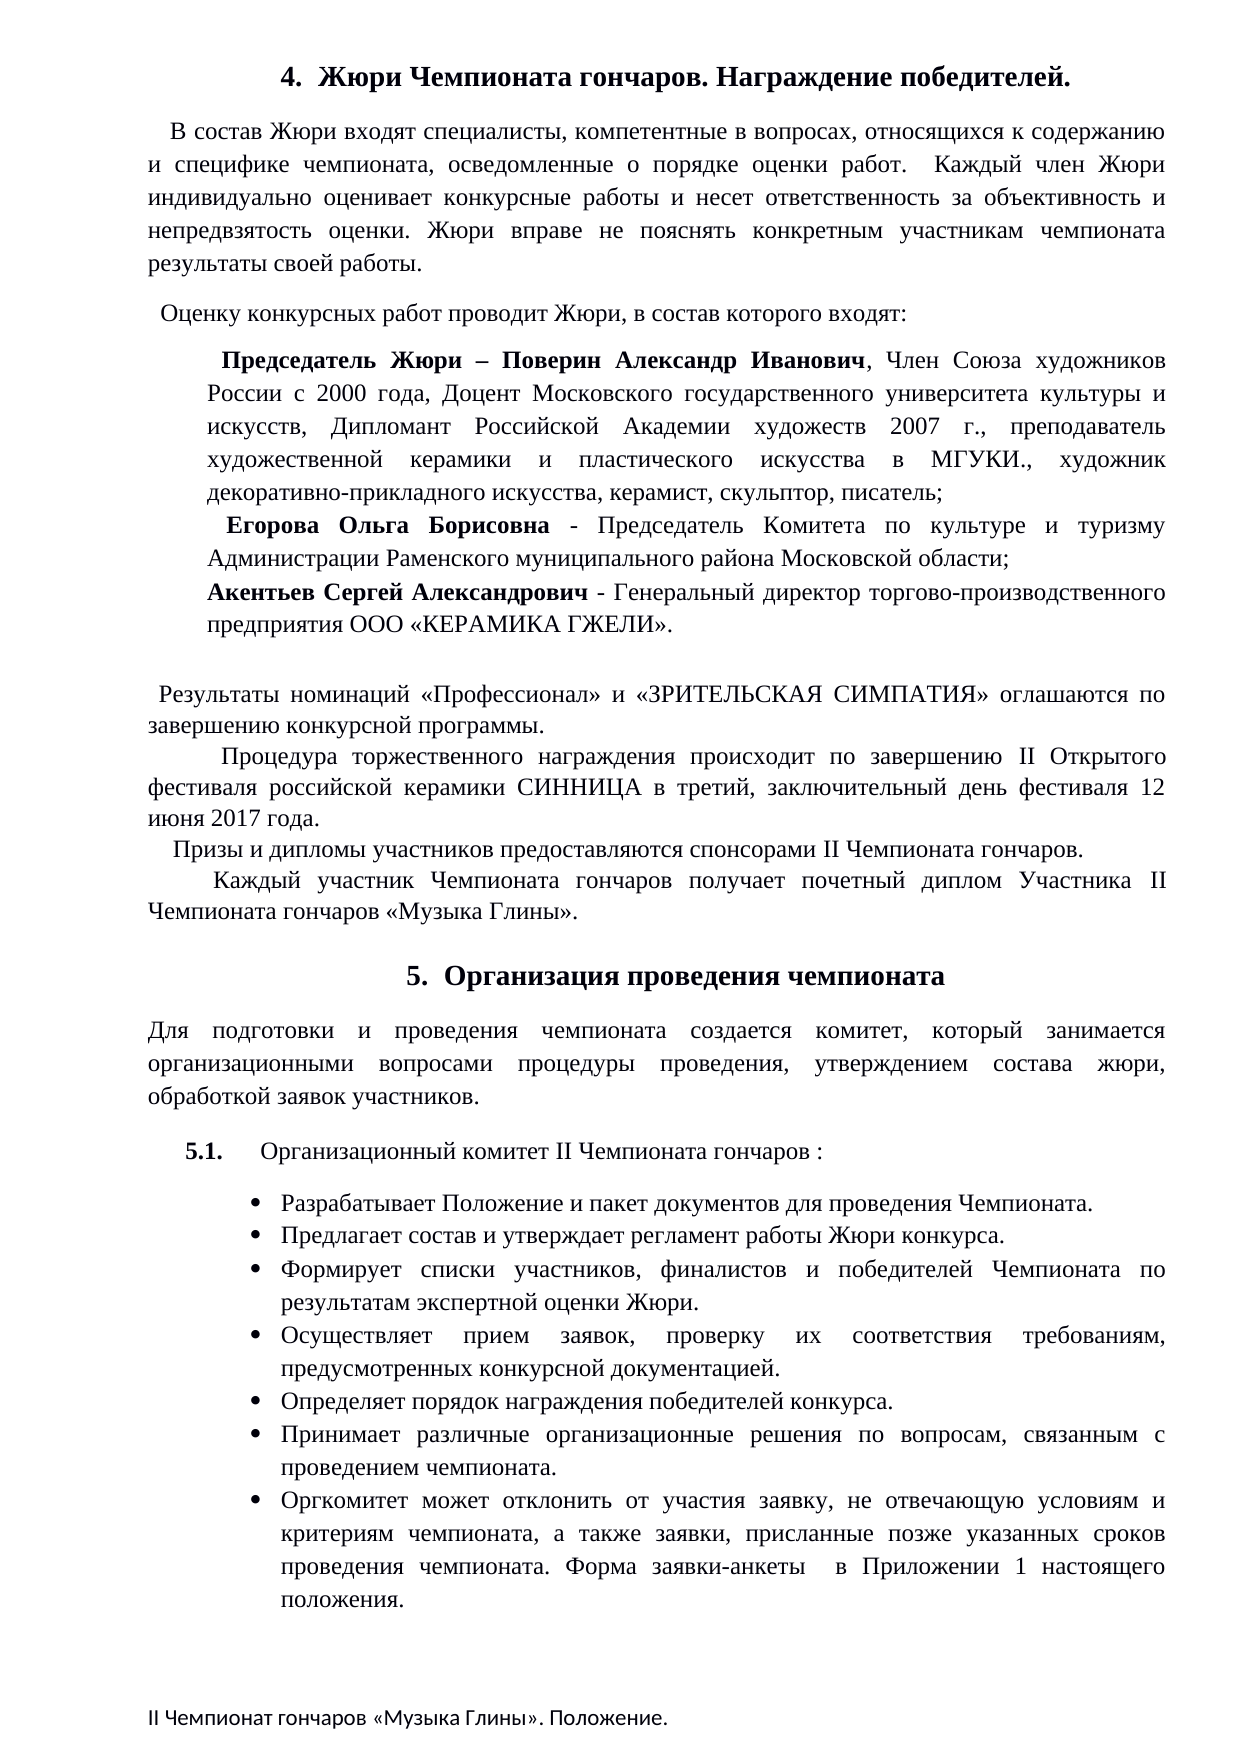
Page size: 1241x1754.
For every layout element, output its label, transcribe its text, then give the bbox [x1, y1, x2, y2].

list Определяет порядок награждения победителей конкурса. [251, 1386, 1167, 1414]
list Принимает различные организационные решения по вопросам, связанным с проведением чемпионата. [251, 1419, 1167, 1481]
list Председатель Жюри – Поверин Александр Иванович, Член Союза художников России с 2000 года, Доцент Московского государственного университета культуры и искусств, Дипломант Российской Академии художеств 2007 г., преподаватель художественной керамики и пластического искусства в МГУКИ., художник декоративно-прикладного искусства, керамист, скульптор, писатель; [207, 345, 1167, 506]
text Оценку конкурсных работ проводит Жюри, в состав которого входят: [148, 298, 1167, 326]
list Для подготовки и проведения чемпионата создается комитет, который занимается организационными вопросами процедуры проведения, утверждением состава жюри, обработкой заявок участников. [148, 1015, 1167, 1110]
list В состав Жюри входят специалисты, компетентные в вопросах, относящихся к содержанию и специфике чемпионата, осведомленные о порядке оценки работ. Каждый член Жюри индивидуально оценивает конкурсные работы и несет ответственность за объективность и непредвзятость оценки. Жюри вправе не пояснять конкретным участникам чемпионата результаты своей работы. [148, 116, 1167, 277]
list Процедура торжественного награждения происходит по завершению II Открытого фестиваля российской керамики СИННИЦА в третий, заключительный день фестиваля 12 июня 2017 года. [148, 741, 1167, 832]
list Организация проведения чемпионата [185, 958, 1167, 992]
list Призы и дипломы участников предоставляются спонсорами II Чемпионата гончаров. [148, 834, 1167, 863]
list Осуществляет прием заявок, проверку их соответствия требованиям, предусмотренных конкурсной документацией. [251, 1320, 1167, 1381]
list Разрабатывает Положение и пакет документов для проведения Чемпионата. [251, 1188, 1167, 1216]
list Результаты номинаций «Профессионал» и «ЗРИТЕЛЬСКАЯ СИМПАТИЯ» оглашаются по завершению конкурсной программы. [148, 679, 1167, 738]
list Егорова Ольга Борисовна - Председатель Комитета по культуре и туризму Администрации Раменского муниципального района Московской области; [207, 511, 1167, 572]
list Жюри Чемпионата гончаров. Награждение победителей. [185, 59, 1167, 93]
list Организационный комитет II Чемпионата гончаров : [185, 1136, 1167, 1165]
list Предлагает состав и утверждает регламент работы Жюри конкурса. [251, 1221, 1167, 1249]
list Формирует списки участников, финалистов и победителей Чемпионата по результатам экспертной оценки Жюри. [251, 1254, 1167, 1315]
list Акентьев Сергей Александрович - Генеральный директор торгово-производственного предприятия ООО «КЕРАМИКА ГЖЕЛИ». [207, 577, 1167, 638]
list Каждый участник Чемпионата гончаров получает почетный диплом Участника II Чемпионата гончаров «Музыка Глины». [148, 865, 1167, 925]
list Оргкомитет может отклонить от участия заявку, не отвечающую условиям и критериям чемпионата, а также заявки, присланные позже указанных сроков проведения чемпионата. Форма заявки-анкеты в Приложении 1 настоящего положения. [251, 1485, 1167, 1613]
